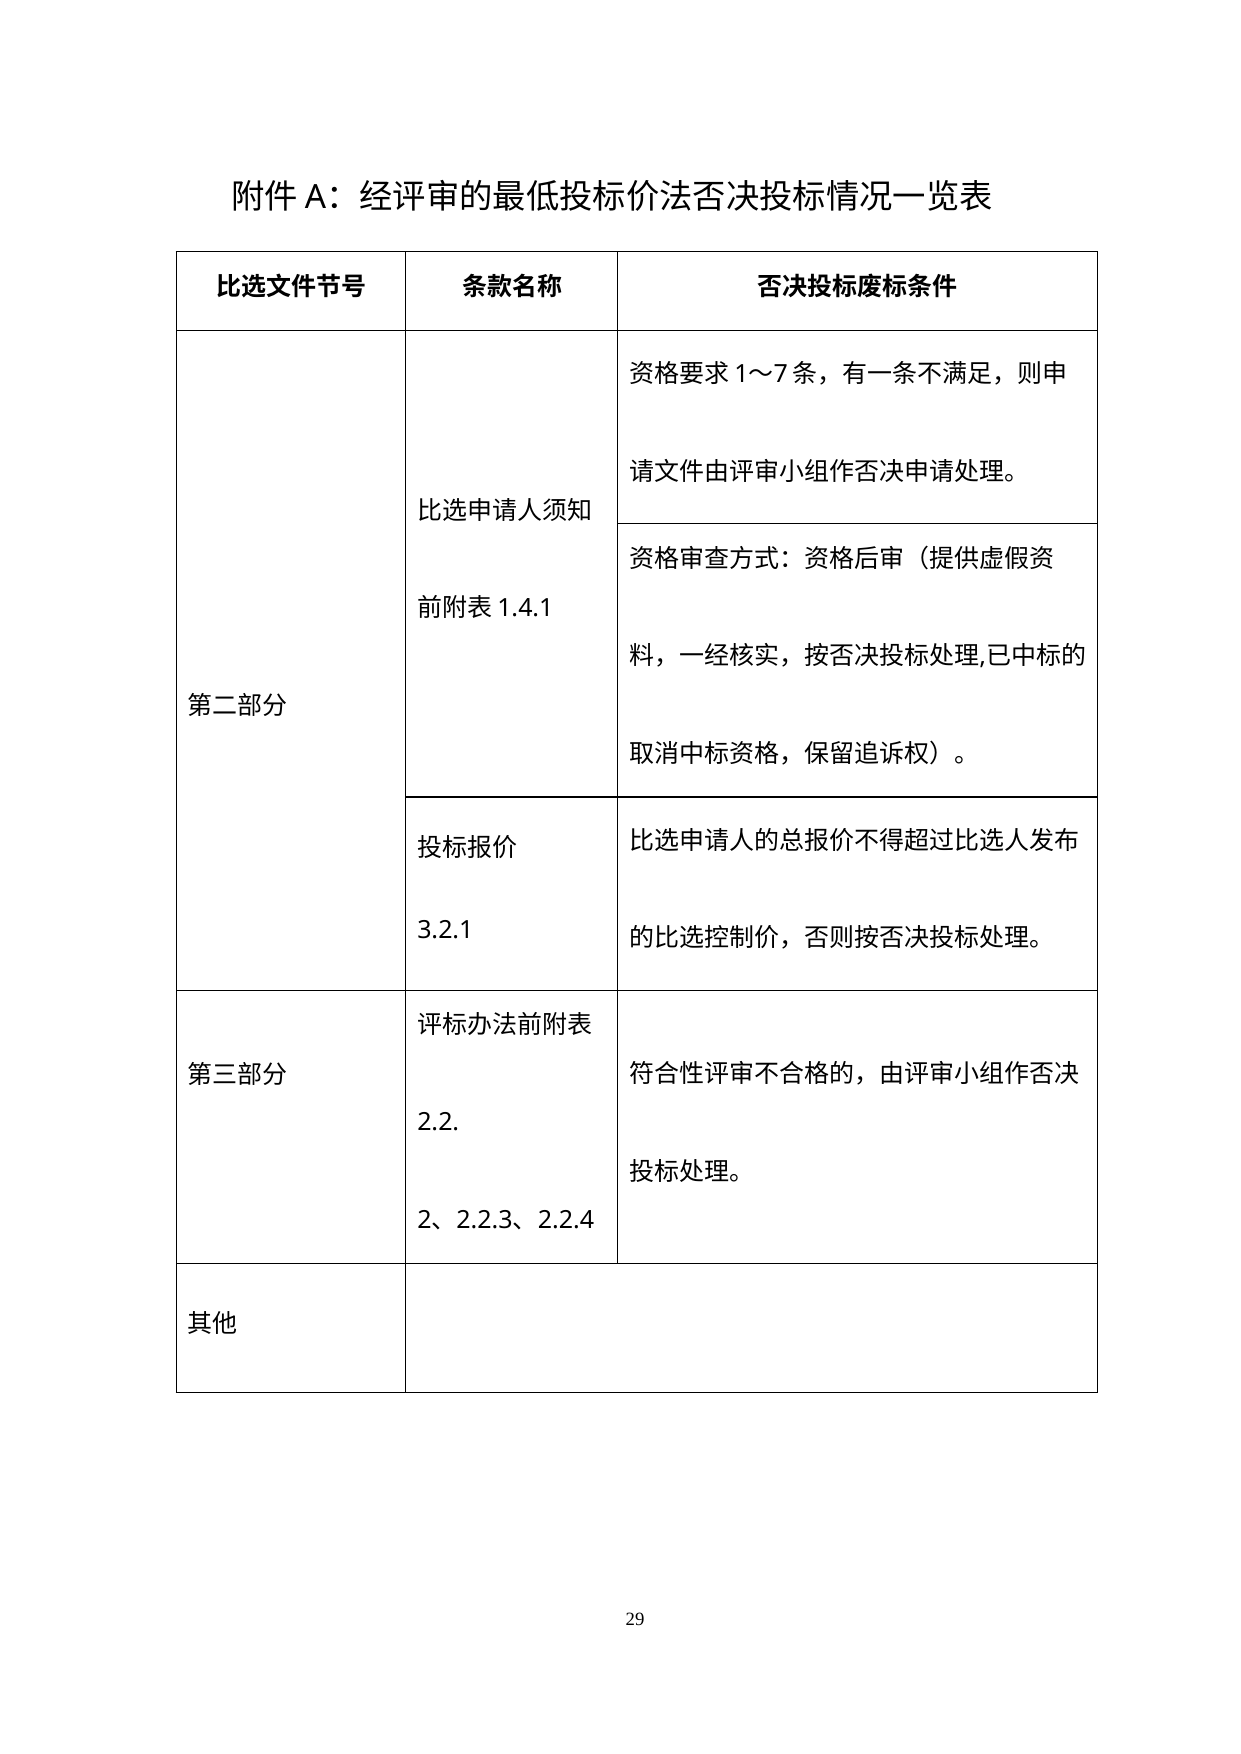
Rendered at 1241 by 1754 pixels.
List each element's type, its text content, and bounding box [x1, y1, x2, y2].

table_cell 其他 [177, 1264, 405, 1392]
table_cell 符合性评审不合格的，由评审小组作否决投标处理。 [618, 991, 1097, 1263]
table_cell 投标报价 3.2.1 [406, 798, 617, 989]
table_cell 第二部分 [177, 331, 405, 989]
table_cell 资格审查方式：资格后审（提供虚假资料，一经核实，按否决投标处理,已中标的取消中标资格，保留追诉权）。 [618, 524, 1097, 796]
table_header 比选文件节号 [177, 252, 405, 330]
table_cell 比选申请人须知前附表1.4.1 [406, 331, 617, 796]
table_cell 比选申请人的总报价不得超过比选人发布的比选控制价，否则按否决投标处理。 [618, 798, 1097, 989]
table_cell [406, 1264, 1097, 1392]
table_cell 评标办法前附表2.2.2、2.2.3、2.2.4 [406, 991, 617, 1263]
table_header 条款名称 [406, 252, 617, 330]
text 附件A：经评审的最低投标价法否决投标情况一览表 [187, 162, 1053, 227]
table_cell 资格要求1～7条，有一条不满足，则申请文件由评审小组作否决申请处理。 [618, 331, 1097, 523]
table_cell 第三部分 [177, 991, 405, 1263]
table_header 否决投标废标条件 [618, 252, 1097, 330]
